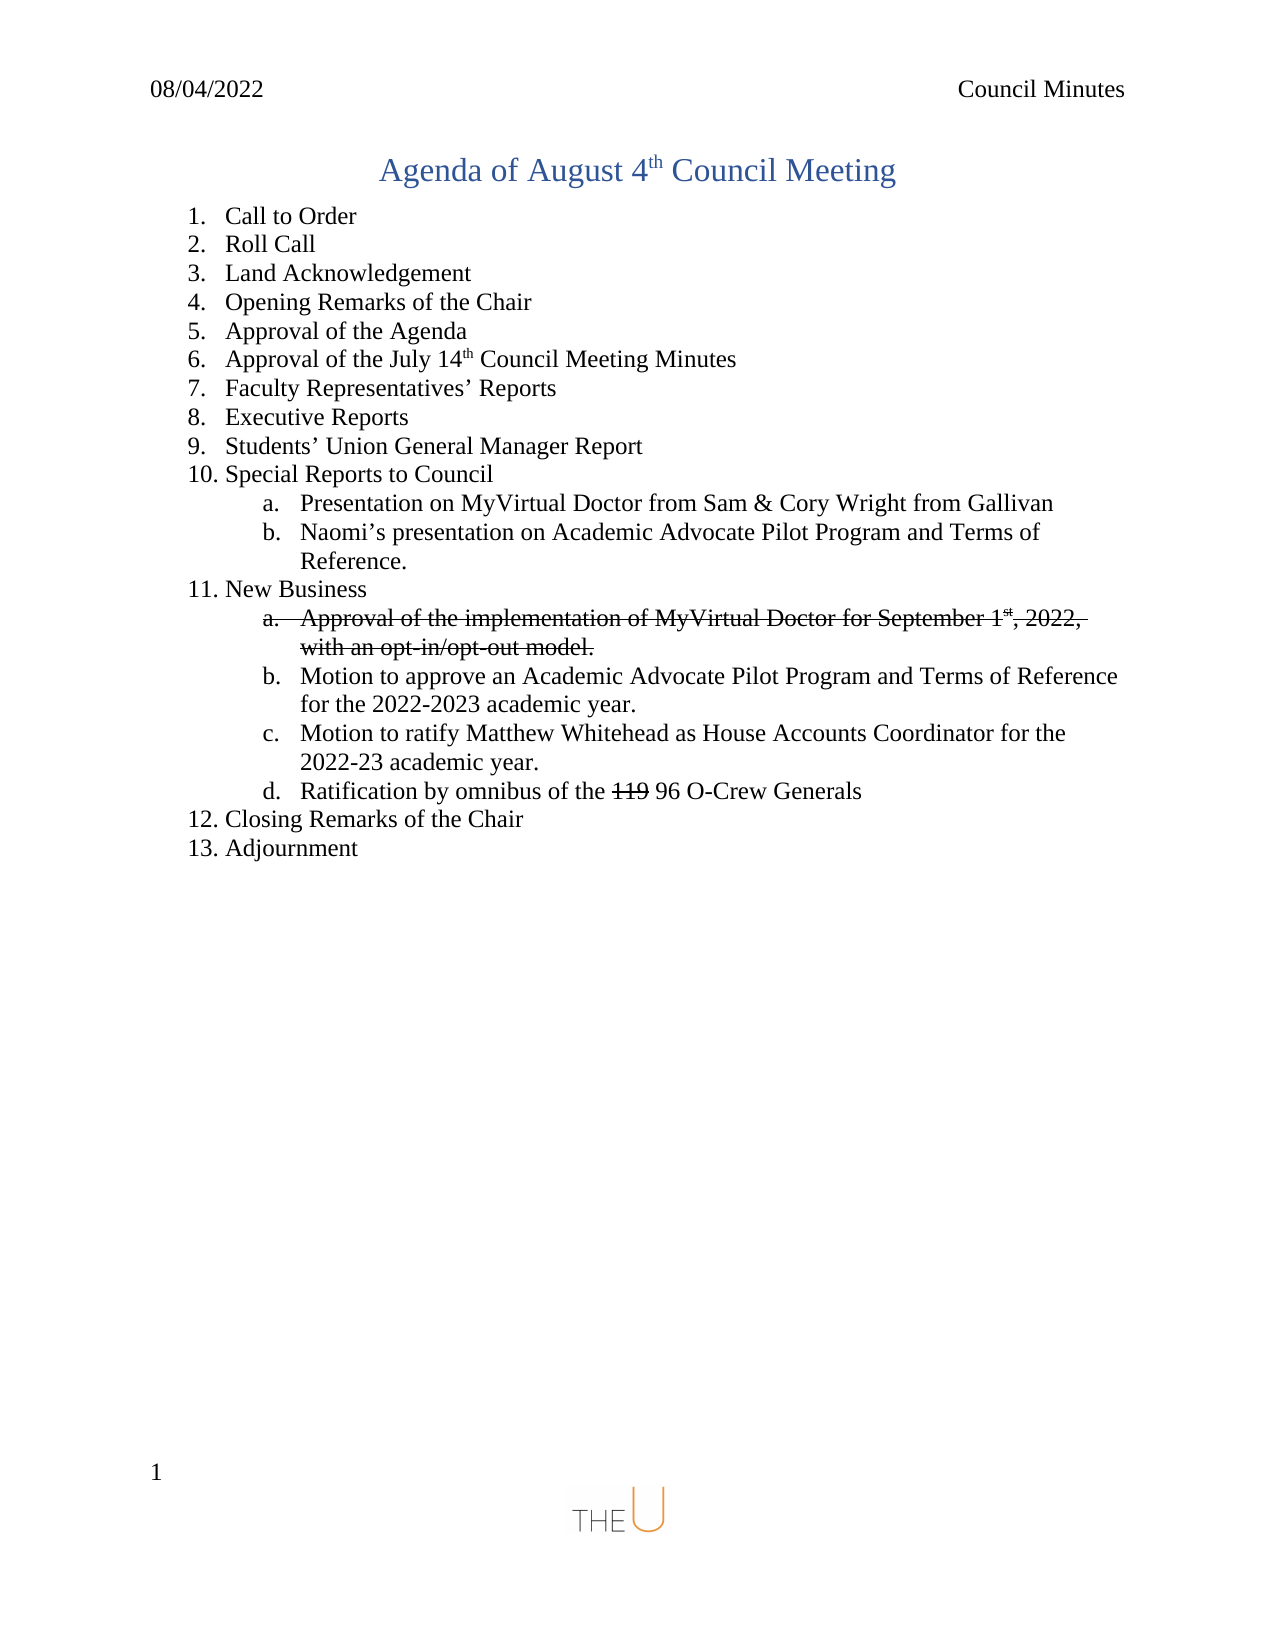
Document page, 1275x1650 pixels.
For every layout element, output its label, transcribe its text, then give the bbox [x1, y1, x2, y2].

list Approval of the Agenda [187, 316, 1125, 344]
list Students’ Union General Manager Report [187, 431, 1125, 459]
list Adjournment [187, 833, 1125, 862]
list Faculty Representatives’ Reports [187, 373, 1125, 402]
subtitle Agenda of August 4th Council Meeting [150, 150, 1125, 188]
picture [564, 1485, 674, 1534]
list New Business [187, 574, 1125, 603]
list Special Reports to Council [187, 459, 1125, 488]
list Approval of the implementation of MyVirtual Doctor for September 1st, 2022, with an opt-in/opt-out model. [262, 603, 1125, 661]
list Presentation on MyVirtual Doctor from Sam & Cory Wright from Gallivan [262, 488, 1125, 517]
list Call to Order [187, 201, 1125, 229]
list Motion to ratify Matthew Whitehead as House Accounts Coordinator for the 2022-23 academic year. [262, 718, 1125, 776]
list Roll Call [187, 229, 1125, 258]
list Executive Reports [187, 402, 1125, 431]
list Closing Remarks of the Chair [187, 804, 1125, 833]
list Naomi’s presentation on Academic Advocate Pilot Program and Terms of Reference. [262, 517, 1125, 574]
list Motion to approve an Academic Advocate Pilot Program and Terms of Reference for the 2022-2023 academic year. [262, 661, 1125, 718]
list Opening Remarks of the Chair [187, 287, 1125, 316]
list Land Acknowledgement [187, 258, 1125, 287]
list Ratification by omnibus of the 119 96 O-Crew Generals [262, 776, 1125, 804]
list Approval of the July 14th Council Meeting Minutes [187, 344, 1125, 373]
